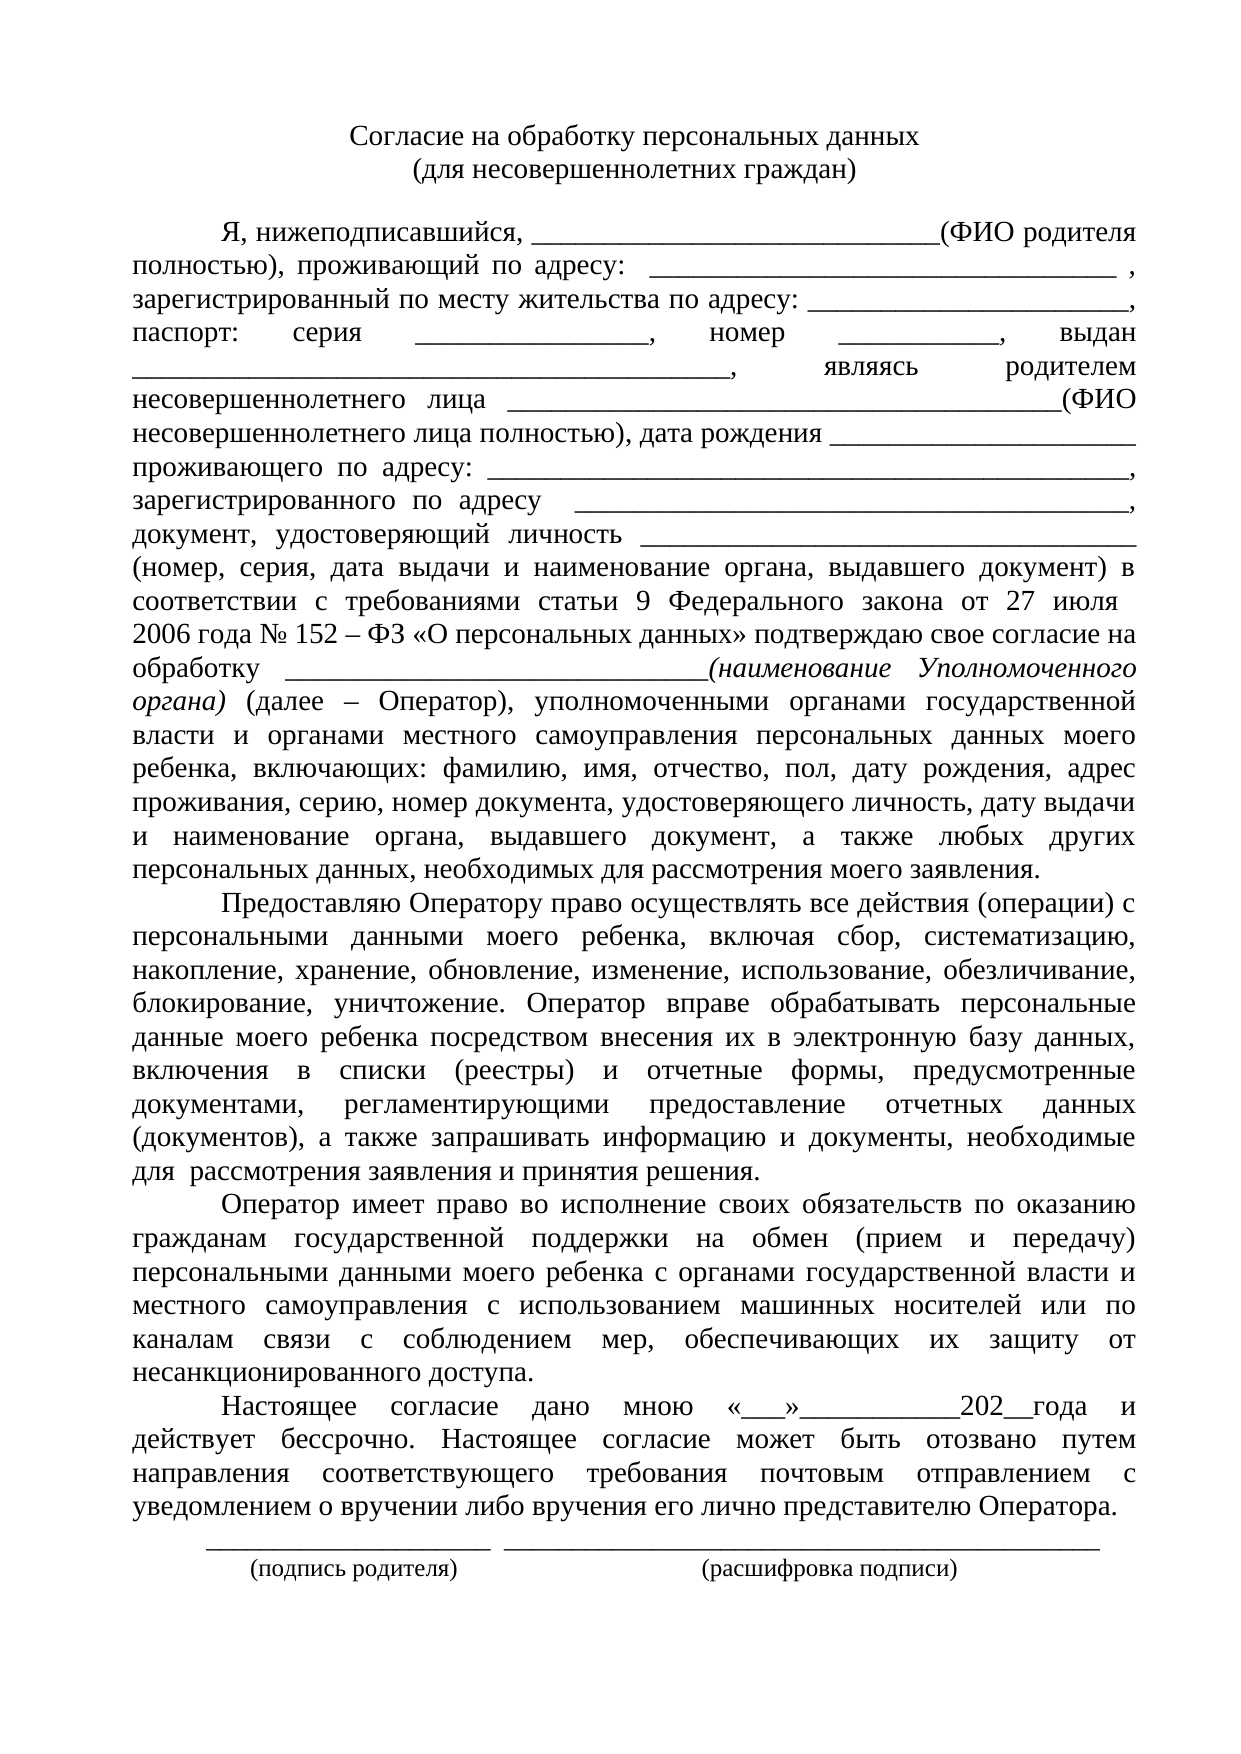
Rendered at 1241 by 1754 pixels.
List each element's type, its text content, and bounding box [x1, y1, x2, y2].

text Оператор имеет право во исполнение своих обязательств по оказанию гражданам государственной поддержки на обмен (прием и передачу) персональными данными моего ребенка с органами государственной власти и местного самоуправления с использованием машинных носителей или по каналам связи с соблюдением мер, обеспечивающих их защиту от несанкционированного доступа. [132, 1187, 1137, 1388]
text Я, нижеподписавшийся, ____________________________(ФИО родителя полностью), проживающий по адресу: ________________________________ , зарегистрированный по месту жительства по адресу: ______________________, паспорт: серия ________________, номер ___________, выдан _________________________________________, являясь родителем несовершеннолетнего лица ______________________________________(ФИО несовершеннолетнего лица полностью), дата рождения _____________________ проживающего по адресу: ____________________________________________, зарегистрированного по адресу ______________________________________, документ, удостоверяющий личность __________________________________ (номер, серия, дата выдачи и наименование органа, выдавшего документ) в соответствии с требованиями статьи 9 Федерального закона от 27 июля 2006 года № 152 – ФЗ «О персональных данных» подтверждаю свое согласие на обработку _____________________________(наименование Уполномоченного органа) (далее – Оператор), уполномоченными органами государственной власти и органами местного самоуправления персональных данных моего ребенка, включающих: фамилию, имя, отчество, пол, дату рождения, адрес проживания, серию, номер документа, удостоверяющего личность, дату выдачи и наименование органа, выдавшего документ, а также любых других персональных данных, необходимых для рассмотрения моего заявления. [132, 214, 1137, 885]
text Настоящее согласие дано мною «___»___________202__года и действует бессрочно. Настоящее согласие может быть отозвано путем направления соответствующего требования почтовым отправлением с уведомлением о вручении либо вручения его лично представителю Оператора. [132, 1388, 1137, 1522]
text (подпись родителя) (расшифровка подписи) [132, 1553, 1137, 1582]
text (для несовершеннолетних граждан) [132, 152, 1137, 185]
text _____________________ ____________________________________________ [132, 1522, 1137, 1553]
text Согласие на обработку персональных данных [132, 118, 1137, 152]
text Предоставляю Оператору право осуществлять все действия (операции) с персональными данными моего ребенка, включая сбор, систематизацию, накопление, хранение, обновление, изменение, использование, обезличивание, блокирование, уничтожение. Оператор вправе обрабатывать персональные данные моего ребенка посредством внесения их в электронную базу данных, включения в списки (реестры) и отчетные формы, предусмотренные документами, регламентирующими предоставление отчетных данных (документов), а также запрашивать информацию и документы, необходимые для рассмотрения заявления и принятия решения. [132, 885, 1137, 1187]
